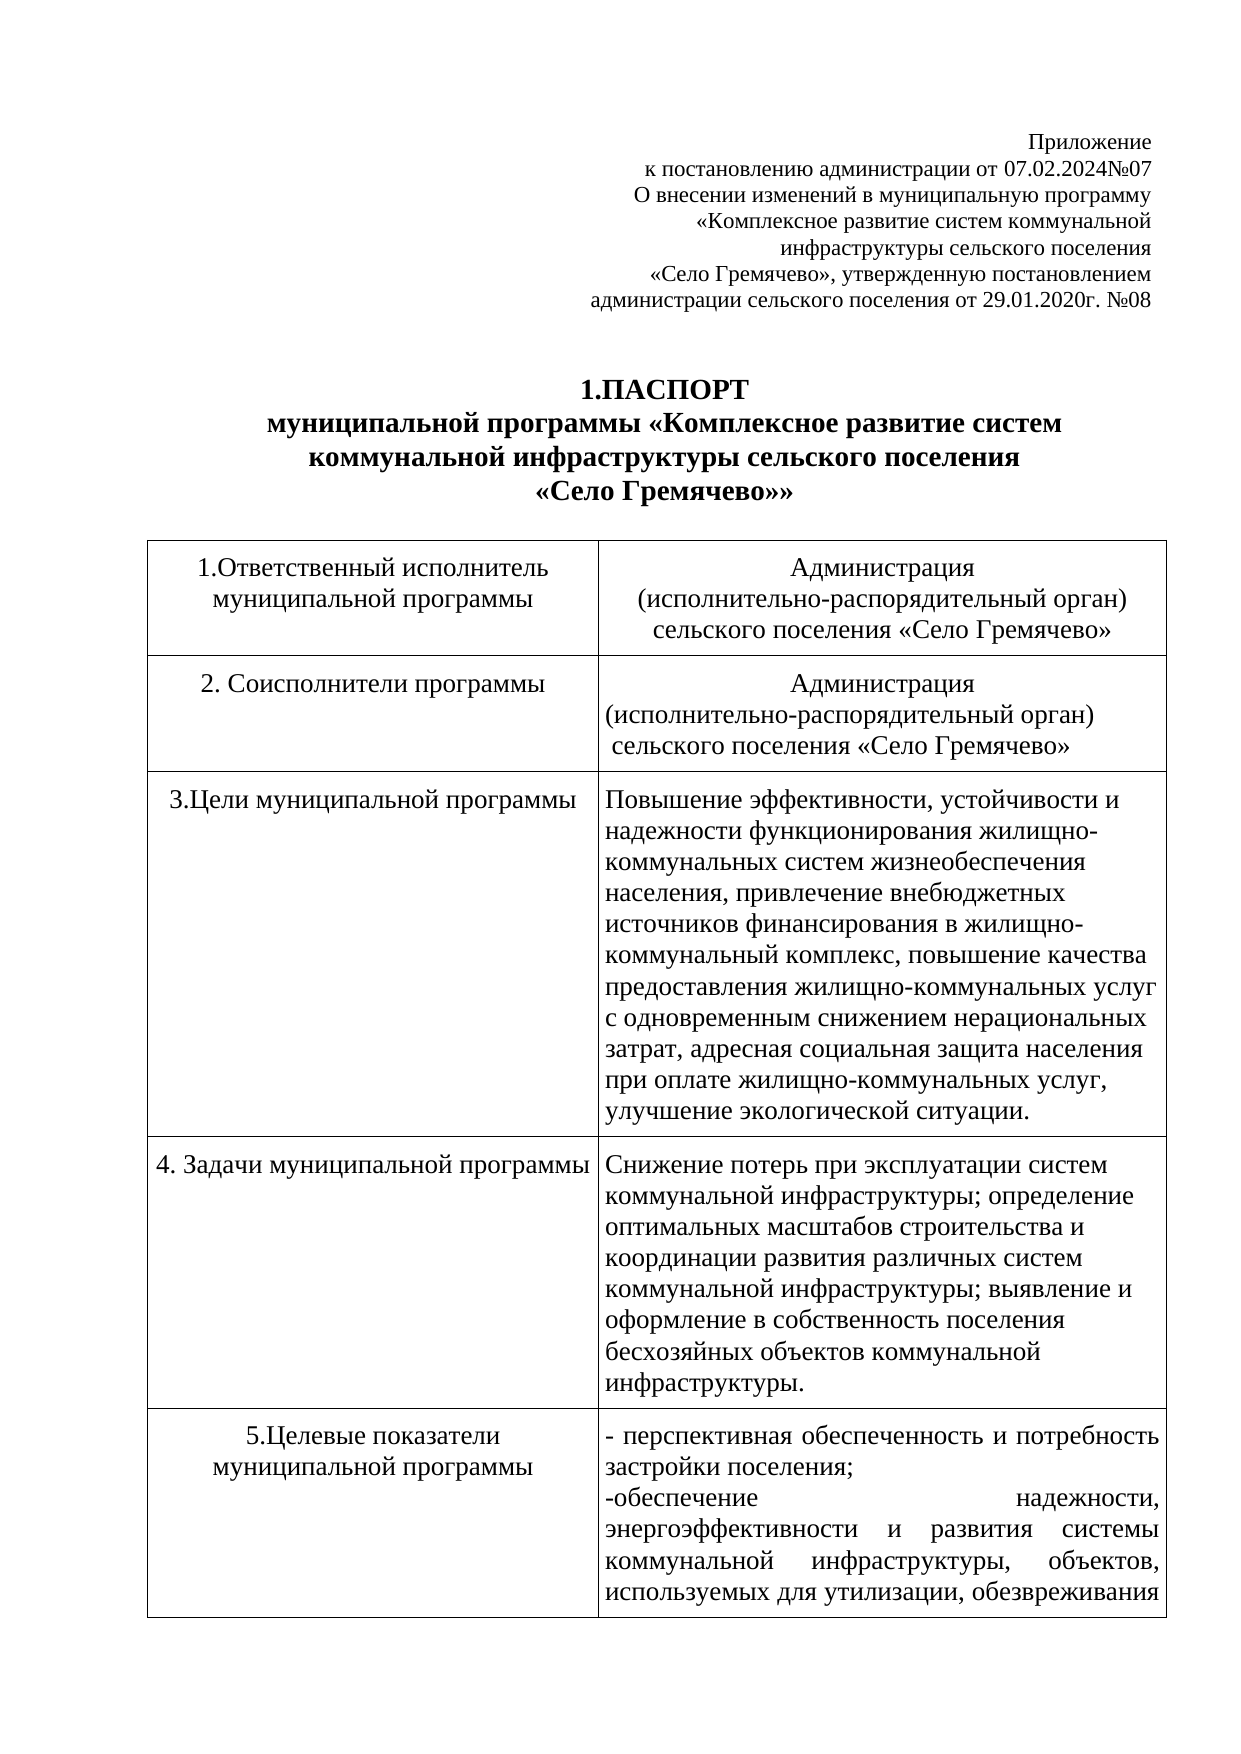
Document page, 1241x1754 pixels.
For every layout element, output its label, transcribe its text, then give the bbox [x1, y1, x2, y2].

text муниципальной программы «Комплексное развитие систем коммунальной инфраструктуры сельского поселения [177, 406, 1152, 473]
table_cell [599, 1409, 1166, 1617]
table_cell 4. Задачи муниципальной программы [148, 1137, 598, 1407]
text Приложение [177, 128, 1152, 154]
text «Комплексное развитие систем коммунальной [177, 207, 1152, 234]
text инфраструктуры сельского поселения [177, 234, 1152, 260]
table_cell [148, 1409, 598, 1617]
table_cell 3.Цели муниципальной программы [148, 772, 598, 1136]
table_cell Снижение потерь при эксплуатации систем коммунальной инфраструктуры; определение оптимальных масштабов строительства и координации развития различных систем коммунальной инфраструктуры; выявление и оформление в собственность поселения бесхозяйных объектов коммунальной инфраструктуры. [599, 1137, 1166, 1407]
text 1.ПАСПОРТ [177, 372, 1152, 406]
text к постановлению администрации от 07.02.2024№07 [177, 154, 1152, 181]
table_header Администрация (исполнительно-распорядительный орган) сельского поселения «Село Гремячево» [599, 541, 1166, 655]
table_cell Повышение эффективности, устойчивости и надежности функционирования жилищно-коммунальных систем жизнеобеспечения населения, привлечение внебюджетных источников финансирования в жилищно-коммунальный комплекс, повышение качества предоставления жилищно-коммунальных услуг с одновременным снижением нерациональных затрат, адресная социальная защита населения при оплате жилищно-коммунальных услуг, улучшение экологической ситуации. [599, 772, 1166, 1136]
text О внесении изменений в муниципальную программу [177, 181, 1152, 207]
table_cell 2. Соисполнители программы [148, 656, 598, 771]
table_header 1.Ответственный исполнитель муниципальной программы [148, 541, 598, 655]
text «Село Гремячево», утвержденную постановлением [177, 260, 1152, 286]
table_cell Администрация (исполнительно-распорядительный орган) сельского поселения «Село Гремячево» [599, 656, 1166, 771]
text «Село Гремячево»» [177, 473, 1152, 506]
text администрации сельского поселения от 29.01.2020г. №08 [177, 286, 1152, 313]
